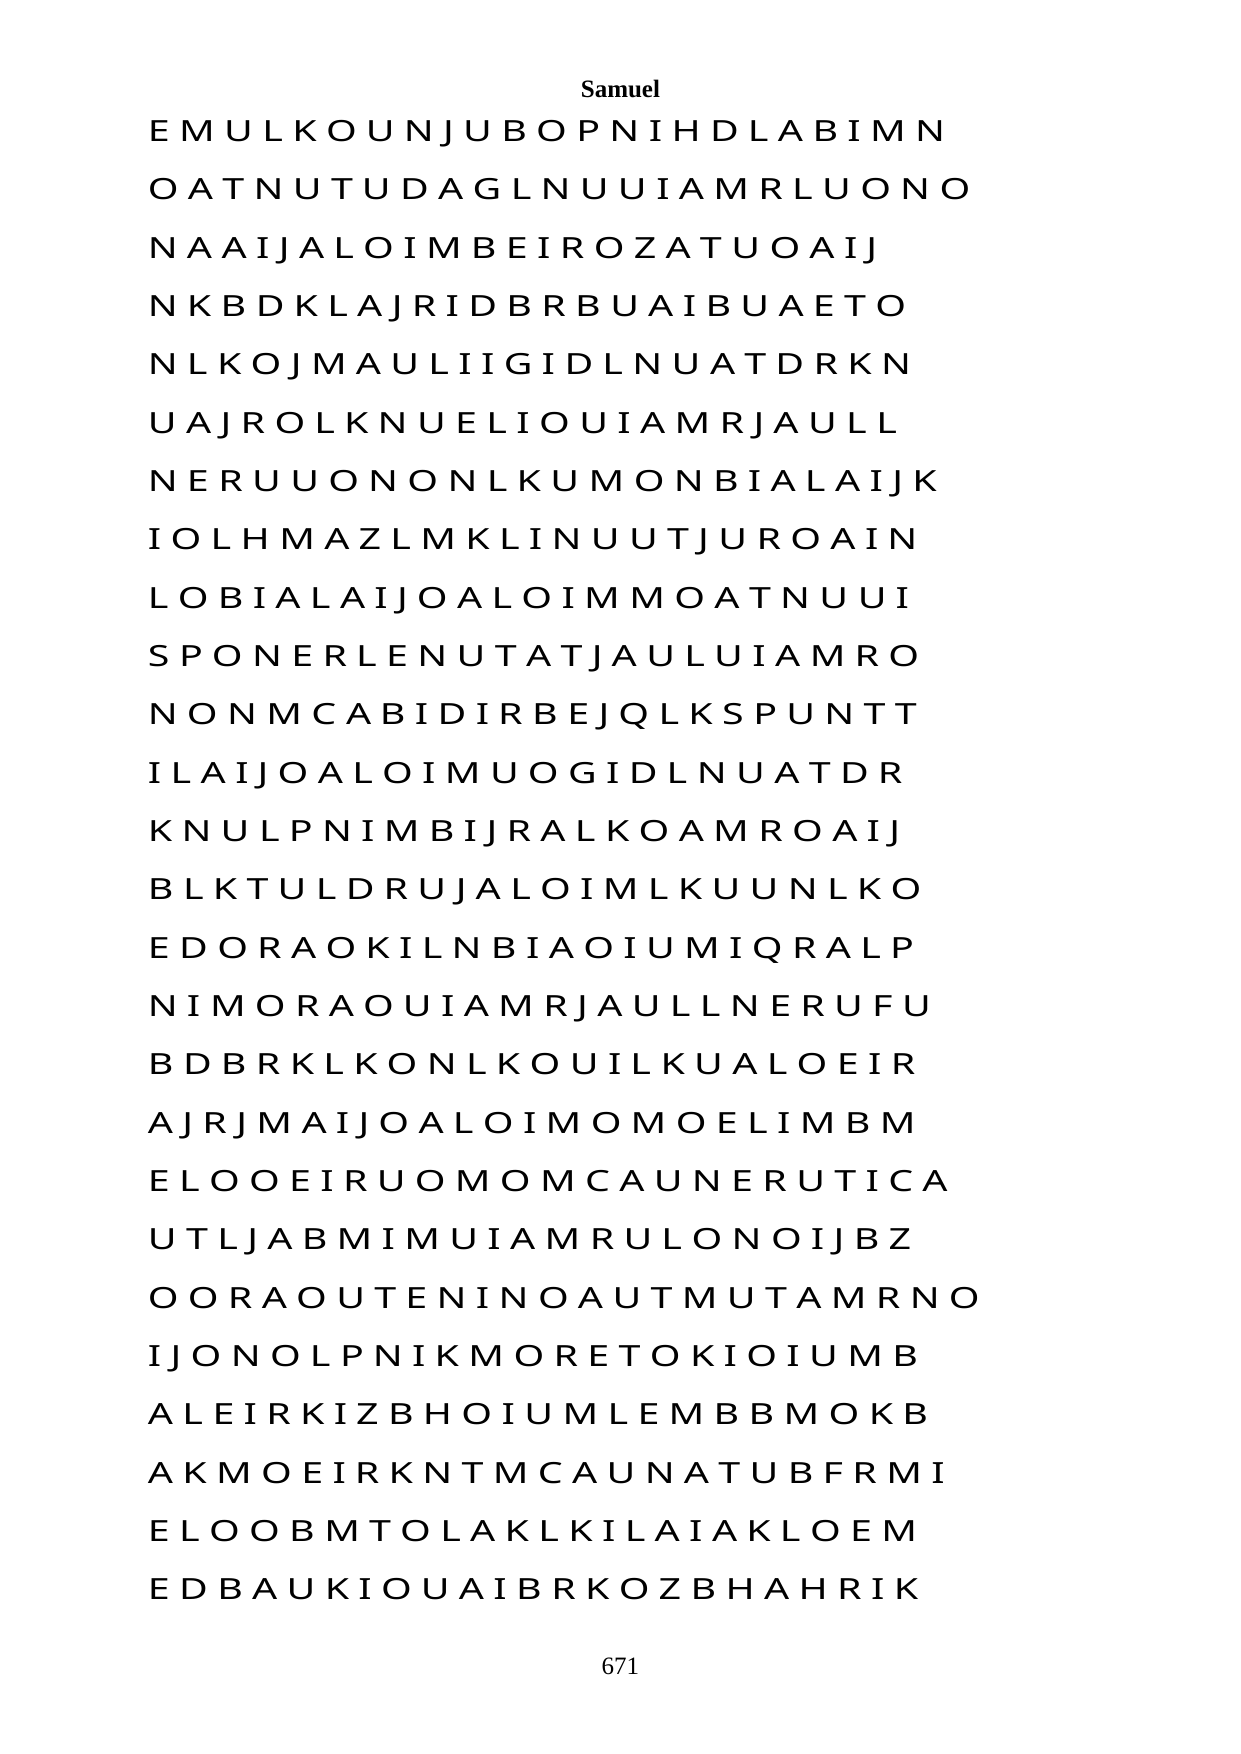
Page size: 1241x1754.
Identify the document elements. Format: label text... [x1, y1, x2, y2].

text NONMCABIDIRBEJQLKSPUNTT [148, 701, 1092, 731]
text EDBAUKIOUAIBRKOZBHAHRIK [148, 1576, 1092, 1606]
text BDBRKLKONLKOUILKUALOEIR [148, 1051, 1092, 1081]
text NIMORAOUIAMRJAULLNERUFU [148, 993, 1092, 1022]
text ELOOEIRUOMOMCAUNERUTICA [148, 1168, 1092, 1197]
text UTLJABMIMUIAMRULONOIJBZ [148, 1226, 1092, 1256]
text NLKOJMAULIIGIDLNUATDRKN [148, 351, 1092, 381]
text NAAIJALOIMBEIROZATUOAIJ [148, 235, 1092, 264]
text BLKTULDRUJALOIMLKUUNLKO [148, 876, 1092, 906]
text NERUUONONLKUMONBIALAIJK [148, 468, 1092, 497]
text OATNUTUDAGLNUUIAMRLUONO [148, 176, 1092, 206]
text AJRJMAIJOALOIMOMOELIMBM [148, 1110, 1092, 1139]
text LOBIALAIJOALOIMMOATNUUI [148, 585, 1092, 614]
text ELOOBMTOLAKLKILAIAKLOEM [148, 1518, 1092, 1547]
text OORAOUTENINOAUTMUTAMRNO [148, 1285, 1092, 1314]
text NKBDKLAJRIDBRBUAIBUAETO [148, 293, 1092, 322]
text UAJROLKNUELIOUIAMRJAULL [148, 410, 1092, 439]
text EMULKOUNJUBOPNIHDLABIMN [148, 118, 1092, 147]
text KNULPNIMBIJRALKOAMROAIJ [148, 818, 1092, 847]
text EDORAOKILNBIAOIUMIQRALP [148, 935, 1092, 964]
text SPONERLENUTATJAULUIAMRO [148, 643, 1092, 672]
text AKMOEIRKNTMCAUNATUBFRMI [148, 1460, 1092, 1489]
text IJONOLPNIKMORETOKIOIUMB [148, 1343, 1092, 1372]
text ALEIRKIZBHOIUMLEMBBMOKB [148, 1401, 1092, 1431]
text ILAIJOALOIMUOGIDLNUATDR [148, 760, 1092, 789]
text IOLHMAZLMKLINUUTJUROAIN [148, 526, 1092, 556]
